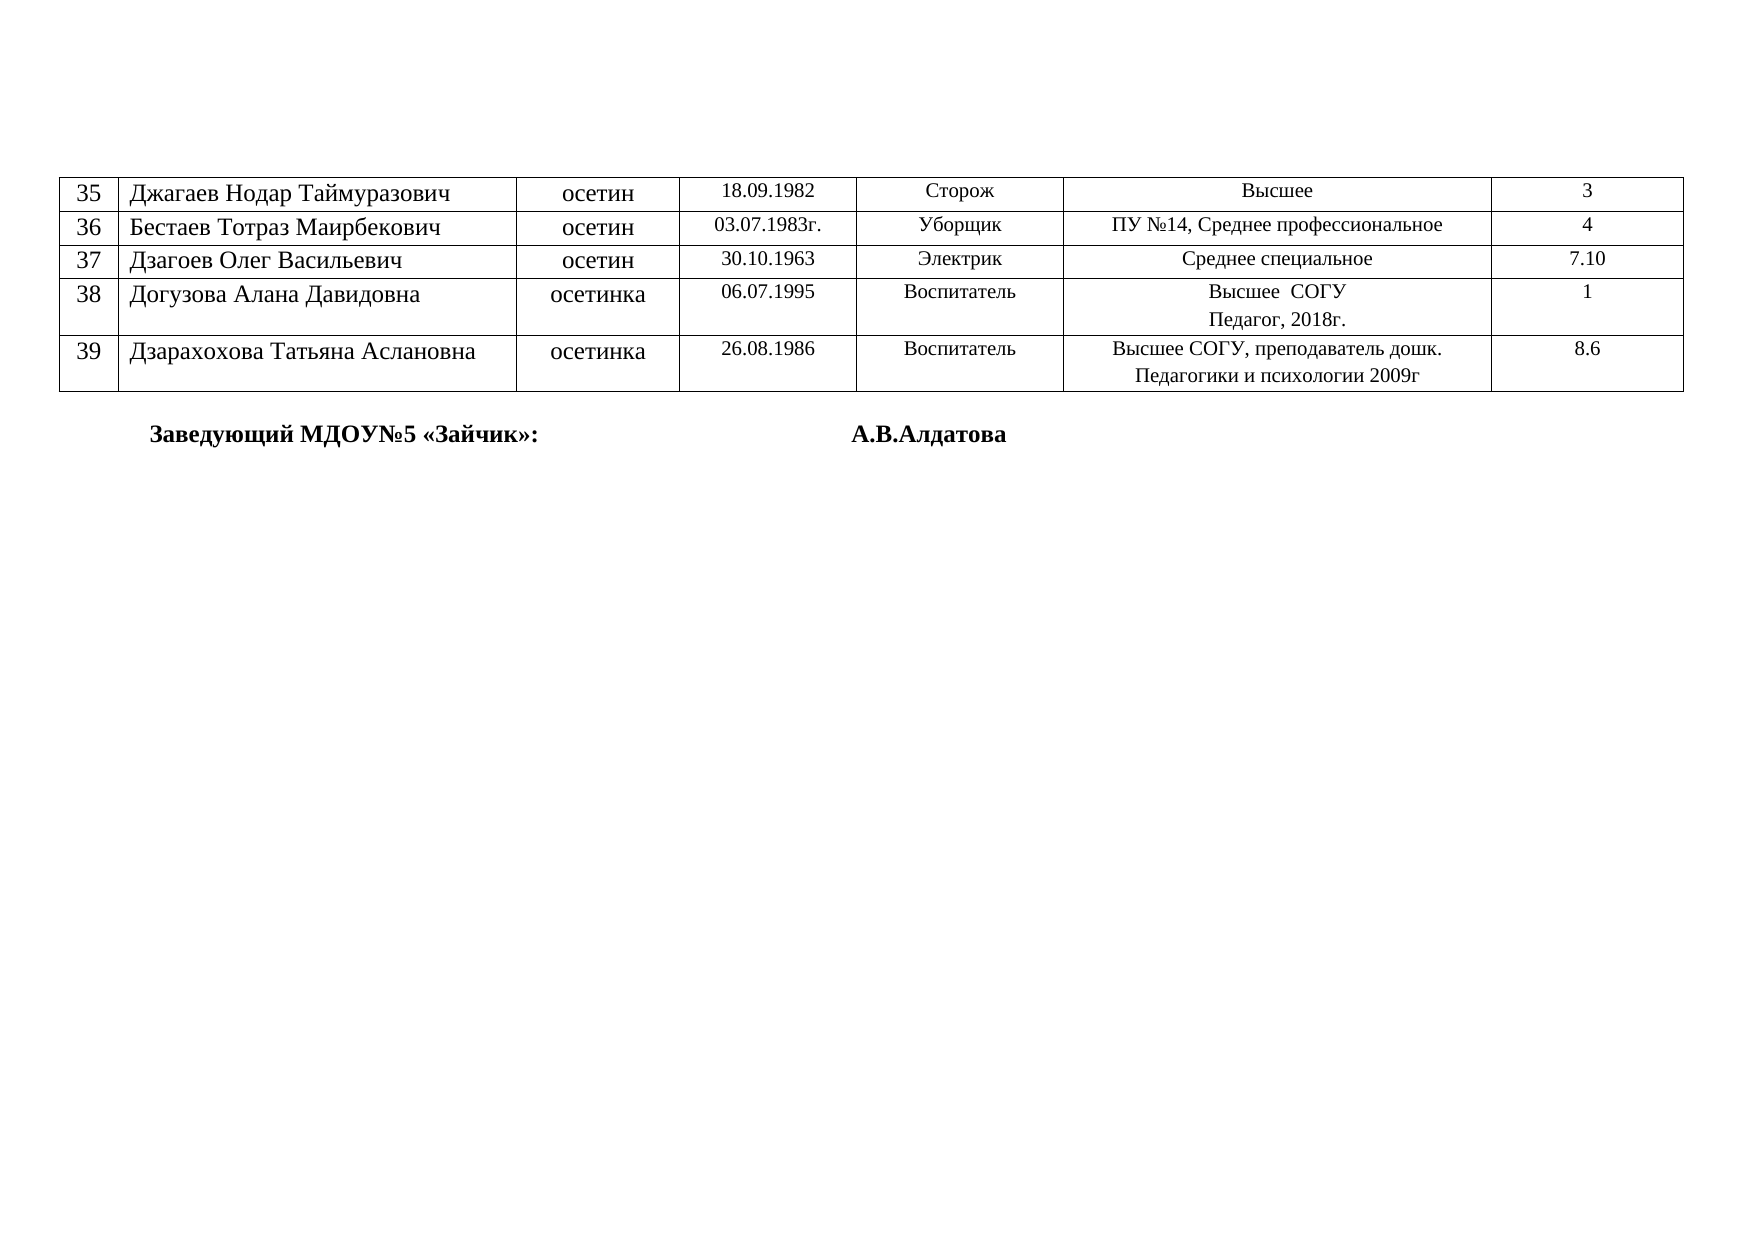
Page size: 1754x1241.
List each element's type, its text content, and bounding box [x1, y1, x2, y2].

table_cell ПУ №14, Среднее профессиональное [1064, 212, 1491, 244]
table_cell 4 [1492, 212, 1683, 244]
table_cell Высшее СОГУ Педагог, 2018г. [1064, 279, 1491, 335]
table_cell 03.07.1983г. [680, 212, 856, 244]
table_cell Воспитатель [857, 279, 1063, 335]
table_cell 37 [60, 246, 118, 278]
table_cell 38 [60, 279, 118, 335]
table_cell осетин [517, 246, 679, 278]
table_cell 8.6 [1492, 336, 1683, 391]
table_cell Джагаев Нодар Таймуразович [119, 178, 516, 211]
table_cell 06.07.1995 [680, 279, 856, 335]
table_cell Электрик [857, 246, 1063, 278]
table_cell Сторож [857, 178, 1063, 211]
table_cell Высшее [1064, 178, 1491, 211]
table_cell 1 [1492, 279, 1683, 335]
text Заведующий МДОУ№5 «Зайчик»: А.В.Алдатова [118, 419, 1636, 447]
table_cell Высшее СОГУ, преподаватель дошк. Педагогики и психологии 2009г [1064, 336, 1491, 391]
table_cell 18.09.1982 [680, 178, 856, 211]
table_cell осетинка [517, 336, 679, 391]
table_cell 3 [1492, 178, 1683, 211]
table_cell Уборщик [857, 212, 1063, 244]
table_cell осетин [517, 178, 679, 211]
table_cell 35 [60, 178, 118, 211]
table_cell 26.08.1986 [680, 336, 856, 391]
table_cell Дзарахохова Татьяна Аслановна [119, 336, 516, 391]
table_cell осетин [517, 212, 679, 244]
table_cell 30.10.1963 [680, 246, 856, 278]
table_cell 7.10 [1492, 246, 1683, 278]
table_cell осетинка [517, 279, 679, 335]
table_cell Дзагоев Олег Васильевич [119, 246, 516, 278]
table_cell Бестаев Тотраз Маирбекович [119, 212, 516, 244]
table_cell Среднее специальное [1064, 246, 1491, 278]
table_cell 36 [60, 212, 118, 244]
table_cell 39 [60, 336, 118, 391]
table_cell Догузова Алана Давидовна [119, 279, 516, 335]
table_cell Воспитатель [857, 336, 1063, 391]
